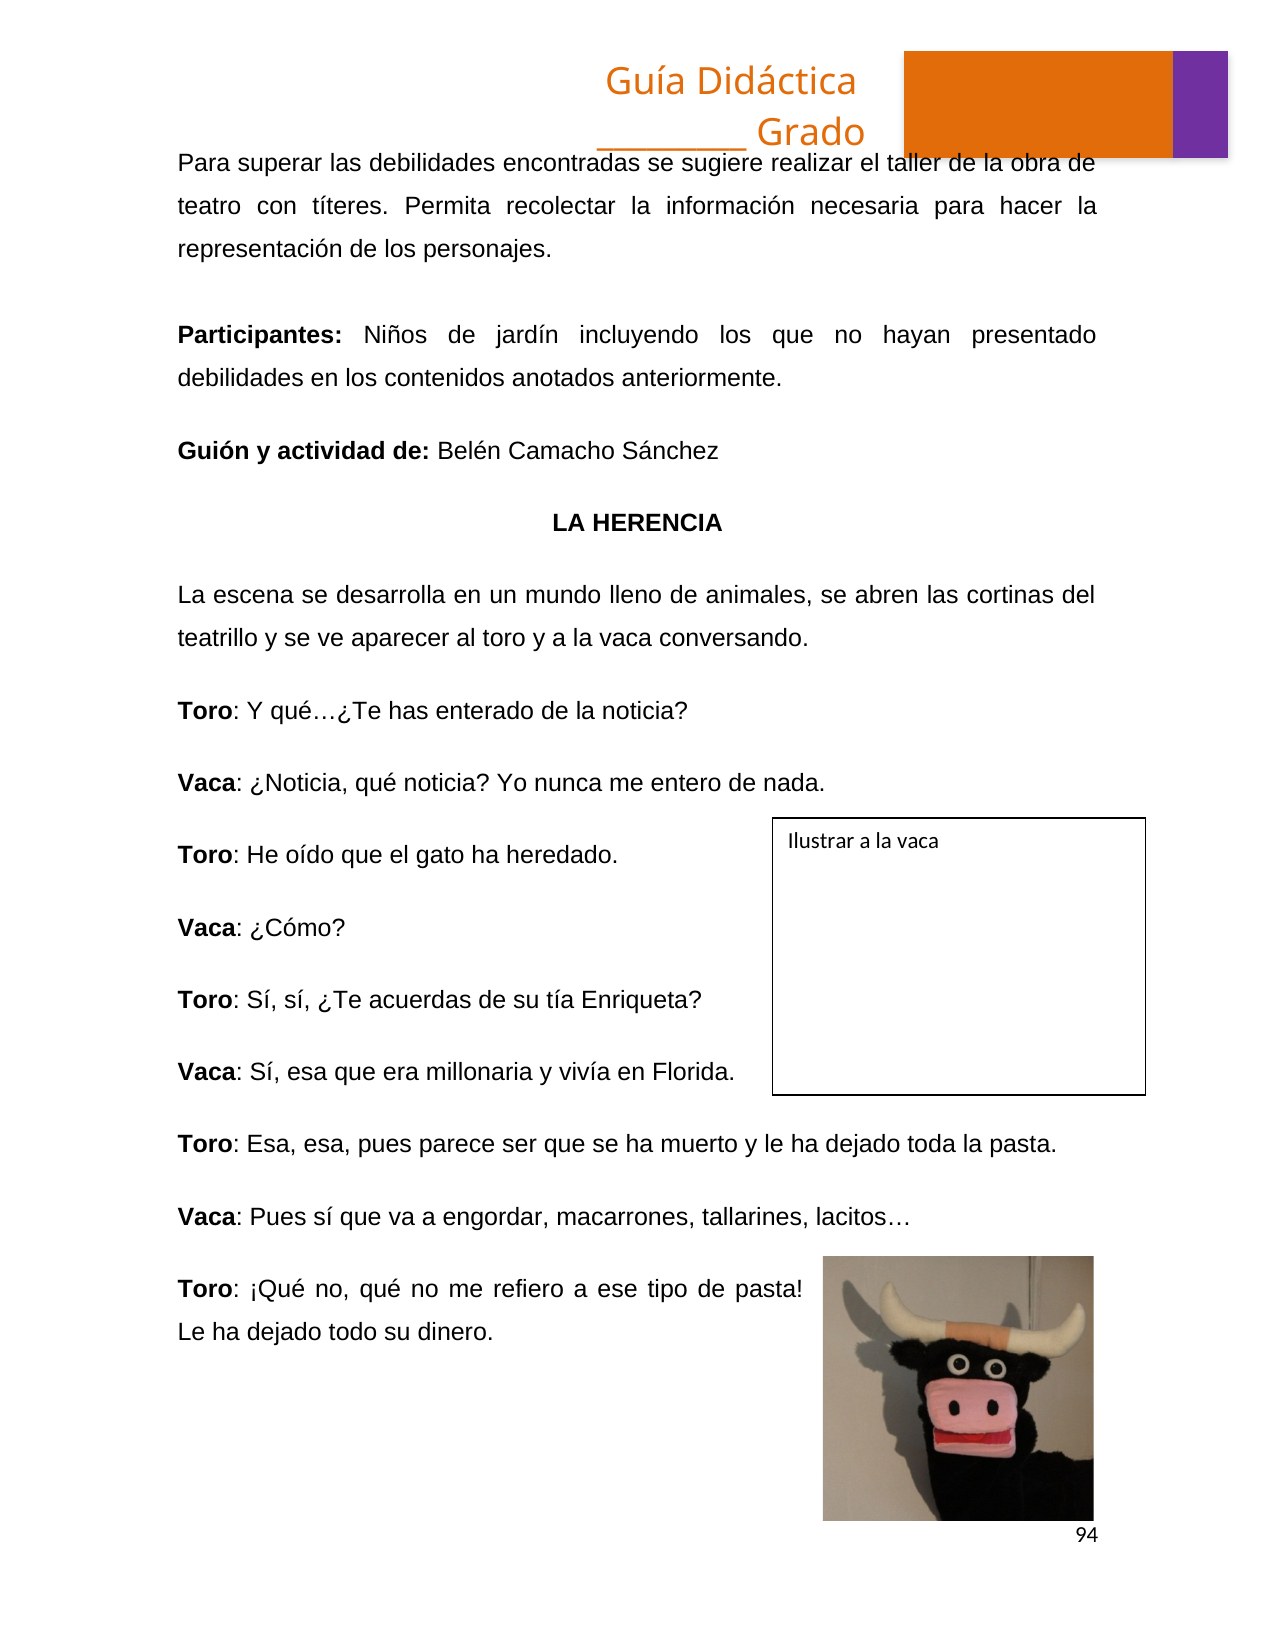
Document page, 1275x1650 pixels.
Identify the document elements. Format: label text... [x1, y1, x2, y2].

text Vaca: Pues sí que va a engordar, macarrones, tallarines, lacitos… [177, 1202, 1098, 1230]
text Vaca: Sí, esa que era millonaria y vivía en Florida. [177, 1057, 772, 1086]
text Toro: He oído que el gato ha heredado. [177, 840, 772, 869]
text Participantes: Niños de jardín incluyendo los que no hayan presentado debilidades en los contenidos anotados anteriormente. [177, 320, 1098, 392]
text La escena se desarrolla en un mundo lleno de animales, se abren las cortinas del teatrillo y se ve aparecer al toro y a la vaca conversando. [177, 580, 1098, 652]
text Toro: Sí, sí, ¿Te acuerdas de su tía Enriqueta? [177, 985, 772, 1013]
text Vaca: ¿Cómo? [177, 912, 772, 941]
text Toro: ¡Qué no, qué no me refiero a ese tipo de pasta! Le ha dejado todo su dinero. [177, 1274, 1098, 1346]
text Vaca: ¿Noticia, qué noticia? Yo nunca me entero de nada. [177, 768, 1098, 797]
text Para superar las debilidades encontradas se sugiere realizar el taller de la obra de teatro con títeres. Permita recolectar la información necesaria para hacer la representación de los personajes. [177, 148, 1098, 263]
text LA HERENCIA [177, 508, 1098, 537]
text Guión y actividad de: Belén Camacho Sánchez [177, 436, 1098, 464]
picture [822, 1346, 1094, 1521]
text Toro: Y qué…¿Te has enterado de la noticia? [177, 696, 1098, 724]
picture [822, 1256, 1094, 1274]
text Toro: Esa, esa, pues parece ser que se ha muerto y le ha dejado toda la pasta. [177, 1129, 1098, 1158]
